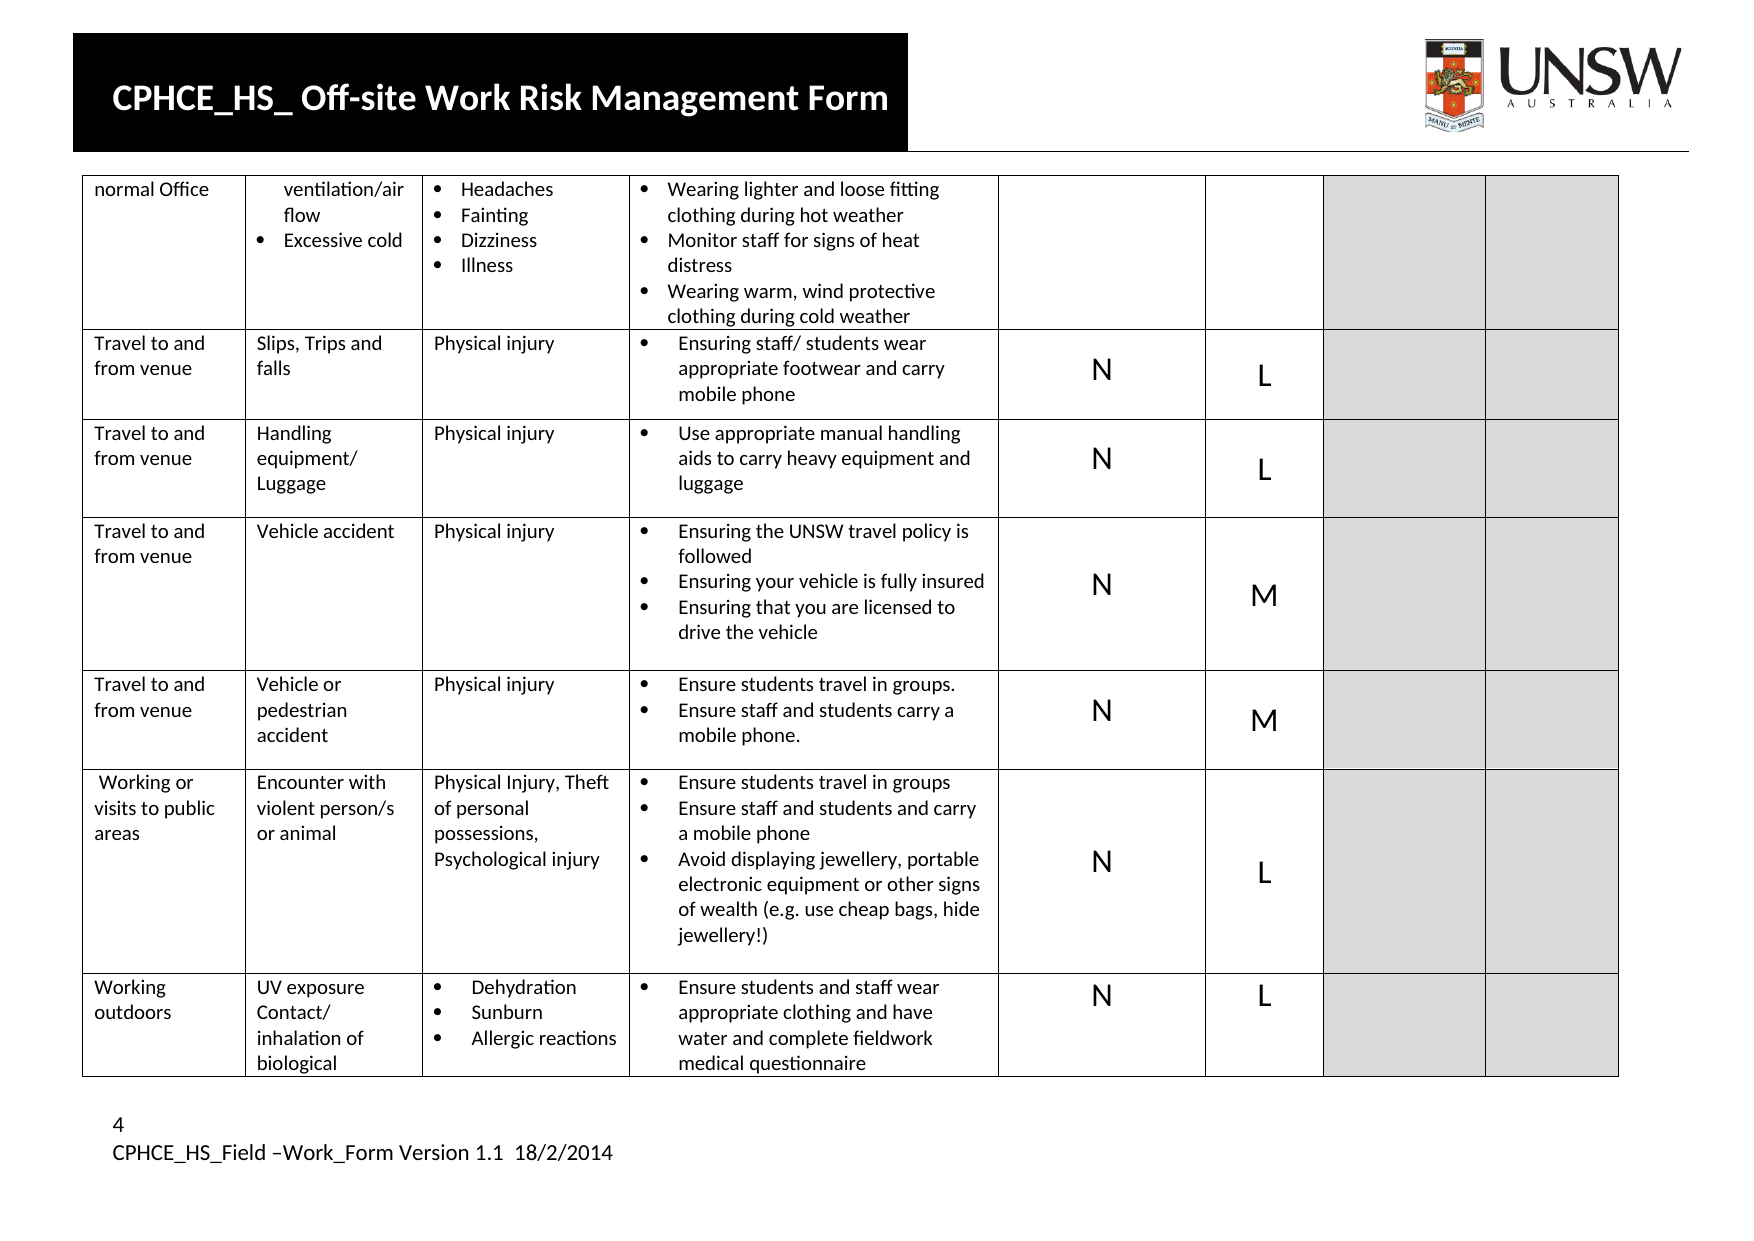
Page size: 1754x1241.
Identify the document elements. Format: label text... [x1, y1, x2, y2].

table_cell Thermal comfort outside normal Office [83, 176, 245, 329]
table_cell [1324, 518, 1485, 670]
table_cell [1486, 974, 1618, 1076]
table_cell L [1206, 330, 1323, 419]
table_cell Dehydration Sunburn Allergic reactions [423, 974, 629, 1076]
table_cell [1486, 671, 1618, 768]
table_cell Heat exhaustion Dehydration Headaches Fainting Dizziness Illness [423, 176, 629, 329]
table_cell M [1206, 518, 1323, 670]
table_cell L [1206, 770, 1323, 973]
table_cell Use appropriate manual handling aids to carry heavy equipment and luggage [630, 420, 998, 517]
table_cell Ensure students travel in groups. Ensure staff and students carry a mobile phone. [630, 671, 998, 768]
table_cell Handling equipment/ Luggage [246, 420, 422, 517]
table_cell Travel to and from venue [83, 671, 245, 768]
table_cell [1324, 420, 1485, 517]
table_cell Working outdoors [83, 974, 245, 1076]
table_cell Travel to and from venue [83, 420, 245, 517]
table_cell Physical injury [423, 518, 629, 670]
table_cell [1486, 176, 1618, 329]
table_cell Physical injury [423, 420, 629, 517]
picture [1425, 39, 1681, 130]
table_cell [1486, 330, 1618, 419]
table_cell N [999, 974, 1205, 1076]
table_cell Ensuring staff/ students wear appropriate footwear and carry mobile phone [630, 330, 998, 419]
table_cell Excessive heat Lack of ventilation/air flow Excessive cold [246, 176, 422, 329]
table_cell [1324, 330, 1485, 419]
table_cell Travel to and from venue [83, 330, 245, 419]
table_cell [1324, 176, 1485, 329]
table_cell N [999, 770, 1205, 973]
table_cell Physical injury [423, 671, 629, 768]
table_cell [1486, 770, 1618, 973]
table_cell Slips, Trips and falls [246, 330, 422, 419]
table_cell N [999, 176, 1205, 329]
table_cell UV exposure Contact/ inhalation of biological elements [246, 974, 422, 1076]
table_cell Ensure students and staff wear appropriate clothing and have water and complete fieldwork medical questionnaire Sunscreen and Insect repellent [630, 974, 998, 1076]
table_cell N [999, 671, 1205, 768]
table_cell Working or visits to public areas [83, 770, 245, 973]
table_cell M [1206, 671, 1323, 768]
table_cell Travel to and from venue [83, 518, 245, 670]
table_cell Ensuring the UNSW travel policy is followed Ensuring your vehicle is fully insured Ensuring that you are licensed to drive the vehicle [630, 518, 998, 670]
table_cell Vehicle or pedestrian accident [246, 671, 422, 768]
table_cell Ensure students travel in groups Ensure staff and students and carry a mobile phone Avoid displaying jewellery, portable electronic equipment or other signs of wealth (e.g. use cheap bags, hide jewellery!) [630, 770, 998, 973]
table_cell [1324, 770, 1485, 973]
table_cell L [1206, 176, 1323, 329]
table_cell Vehicle accident [246, 518, 422, 670]
table_cell N [999, 330, 1205, 419]
table_cell N [999, 518, 1205, 670]
table_cell Physical Injury, Theft of personal possessions, Psychological injury [423, 770, 629, 973]
table_cell L [1206, 974, 1323, 1076]
table_cell [1486, 518, 1618, 670]
table_cell N [999, 420, 1205, 517]
table_cell Encounter with violent person/s or animal [246, 770, 422, 973]
table_cell Physical injury [423, 330, 629, 419]
table_cell [1486, 420, 1618, 517]
table_cell [1324, 671, 1485, 768]
table_cell L [1206, 420, 1323, 517]
table_cell [1324, 974, 1485, 1076]
